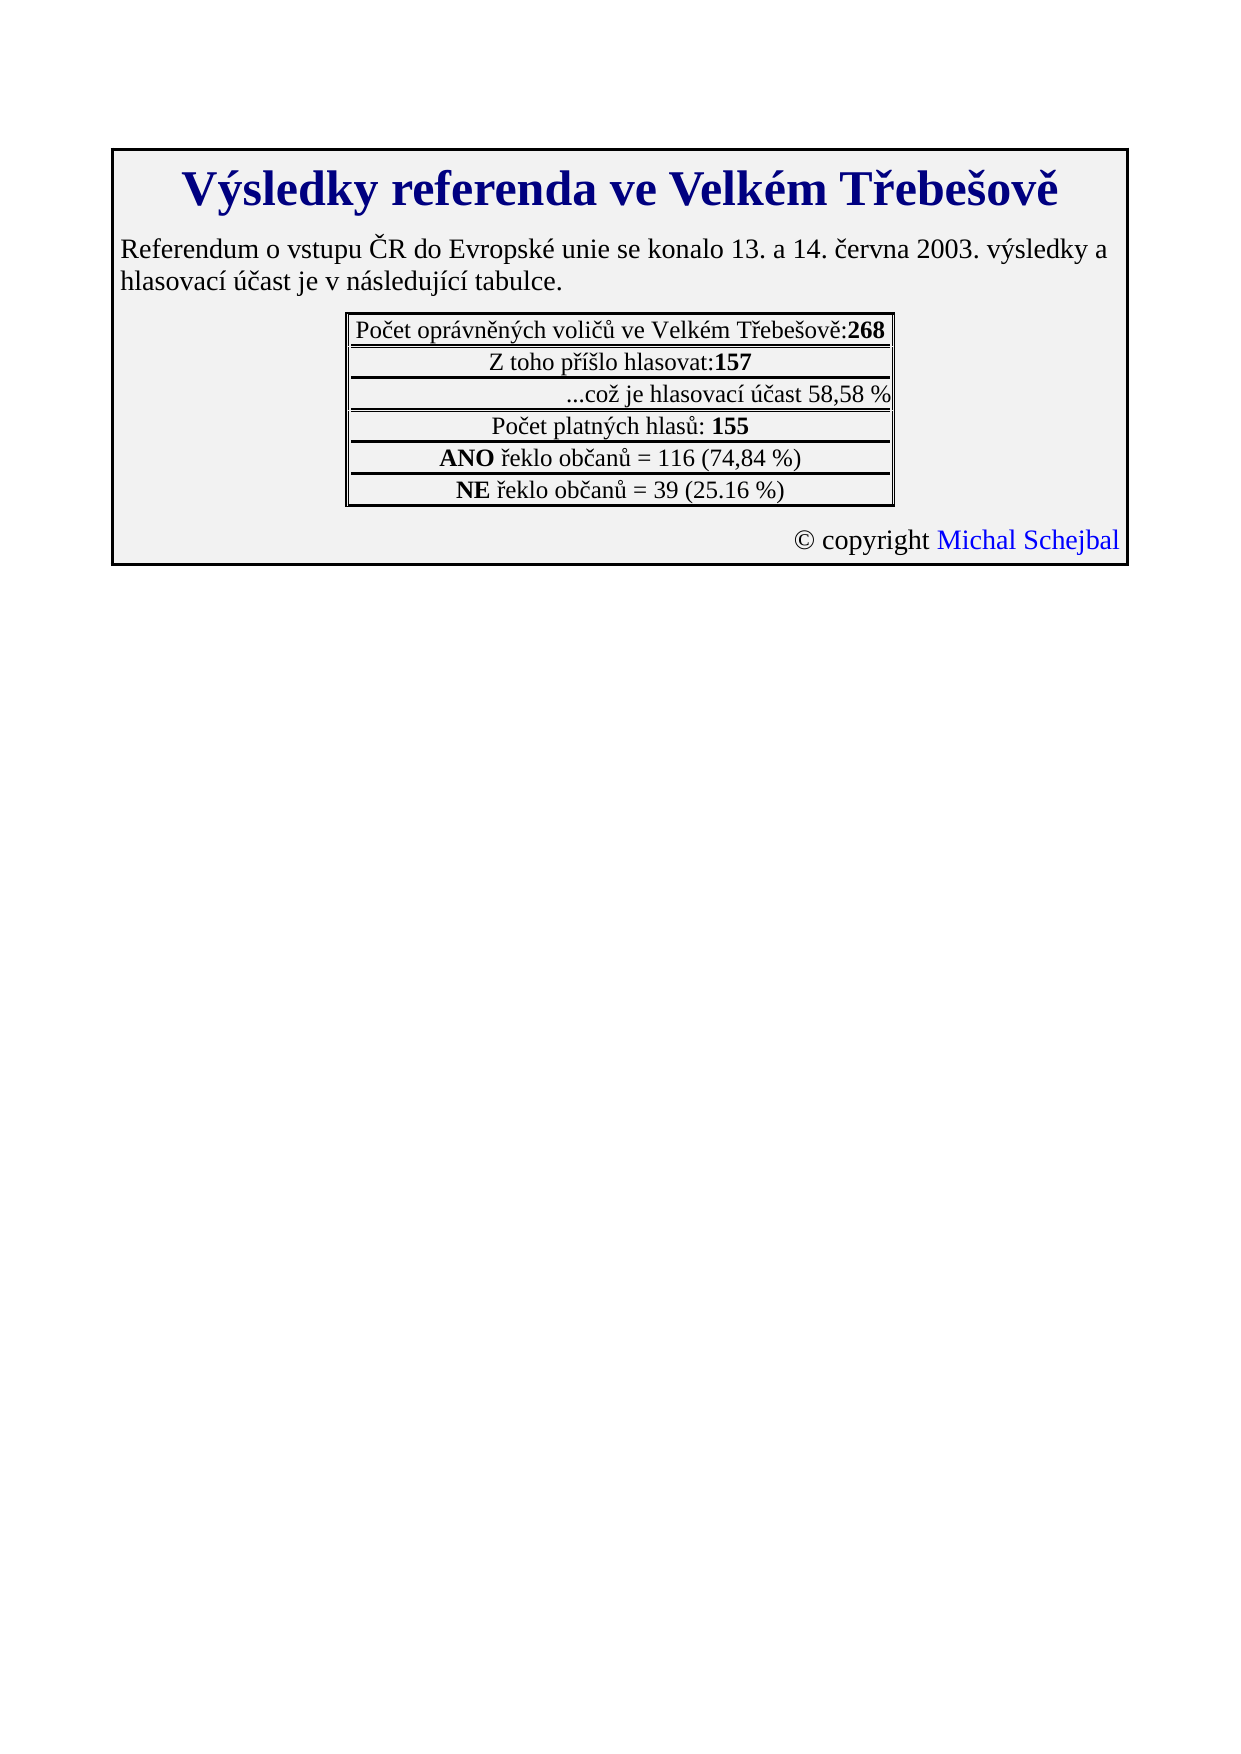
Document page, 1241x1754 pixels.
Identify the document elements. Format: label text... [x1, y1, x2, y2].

table_cell Referendum o vstupu ČR do Evropské unie se konalo 13. a 14. června 2003. výsledky a hlasovací účast je v následující tabulce. [114, 224, 1126, 304]
table_header Výsledky referenda ve Velkém Třebešově [114, 151, 1126, 224]
table_cell [114, 304, 1126, 515]
table_cell © copyright Michal Schejbal [114, 515, 1126, 563]
